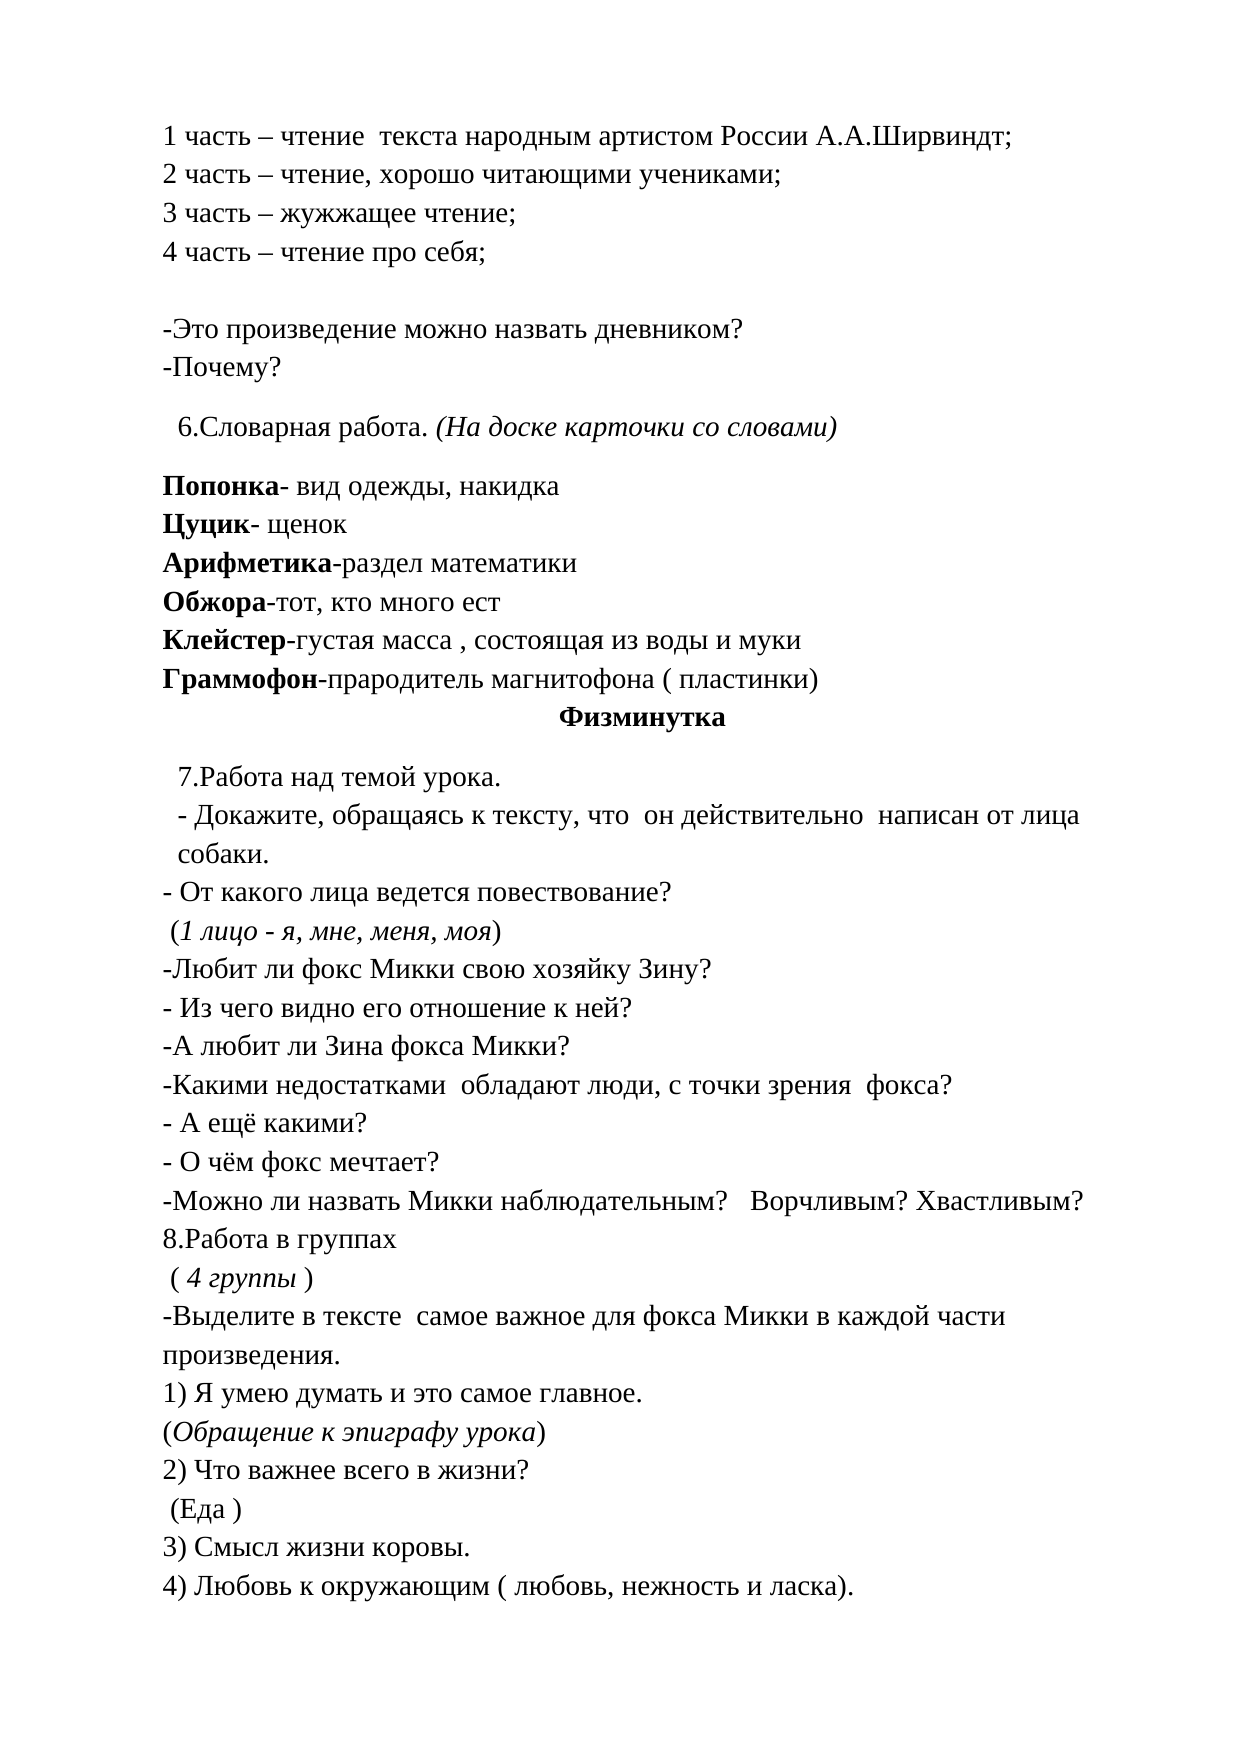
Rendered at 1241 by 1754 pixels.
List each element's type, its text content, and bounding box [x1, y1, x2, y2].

text 2) Что важнее всего в жизни? [162, 1452, 1122, 1486]
list Попонка- вид одежды, накидка [162, 468, 1122, 502]
list -Это произведение можно назвать дневником? [162, 311, 1122, 344]
list Арифметика-раздел математики [162, 545, 1122, 579]
text - Из чего видно его отношение к ней? [162, 990, 1122, 1023]
text - От какого лица ведется повествование? [162, 874, 1122, 908]
text (Обращение к эпиграфу урока) [162, 1414, 1122, 1447]
text 6.Словарная работа. (На доске карточки со словами) [177, 409, 1122, 442]
list Физминутка [162, 699, 1122, 733]
list Цуцик- щенок [162, 507, 1122, 540]
text -Выделите в тексте самое важное для фокса Микки в каждой части произведения. [162, 1298, 1122, 1370]
text 7.Работа над темой урока. [177, 759, 1122, 792]
list 3 часть – жужжащее чтение; [162, 195, 1122, 229]
text -Какими недостатками обладают люди, с точки зрения фокса? [162, 1067, 1122, 1101]
text 3) Смысл жизни коровы. [162, 1529, 1122, 1563]
text - О чём фокс мечтает? [162, 1144, 1122, 1178]
text 4) Любовь к окружающим ( любовь, нежность и ласка). [162, 1568, 1122, 1602]
list 1 часть – чтение текста народным артистом России А.А.Ширвиндт; [162, 118, 1122, 152]
text (1 лицо - я, мне, меня, моя) [162, 913, 1122, 946]
text -Любит ли фокс Микки свою хозяйку Зину? [162, 951, 1122, 985]
text ( 4 группы ) [162, 1260, 1122, 1293]
text 8.Работа в группах [162, 1221, 1122, 1255]
text 1) Я умею думать и это самое главное. [162, 1375, 1122, 1409]
list -Почему? [162, 349, 1122, 383]
text (Еда ) [162, 1491, 1122, 1524]
list Граммофон-прародитель магнитофона ( пластинки) [162, 661, 1122, 694]
text - Докажите, обращаясь к тексту, что он действительно написан от лица собаки. [177, 797, 1122, 869]
list 4 часть – чтение про себя; [162, 234, 1122, 267]
list Клейстер-густая масса , состоящая из воды и муки [162, 622, 1122, 656]
list 2 часть – чтение, хорошо читающими учениками; [162, 157, 1122, 190]
text -А любит ли Зина фокса Микки? [162, 1028, 1122, 1062]
text - А ещё какими? [162, 1106, 1122, 1139]
text -Можно ли назвать Микки наблюдательным? Ворчливым? Хвастливым? [162, 1183, 1122, 1216]
list Обжора-тот, кто много ест [162, 584, 1122, 617]
